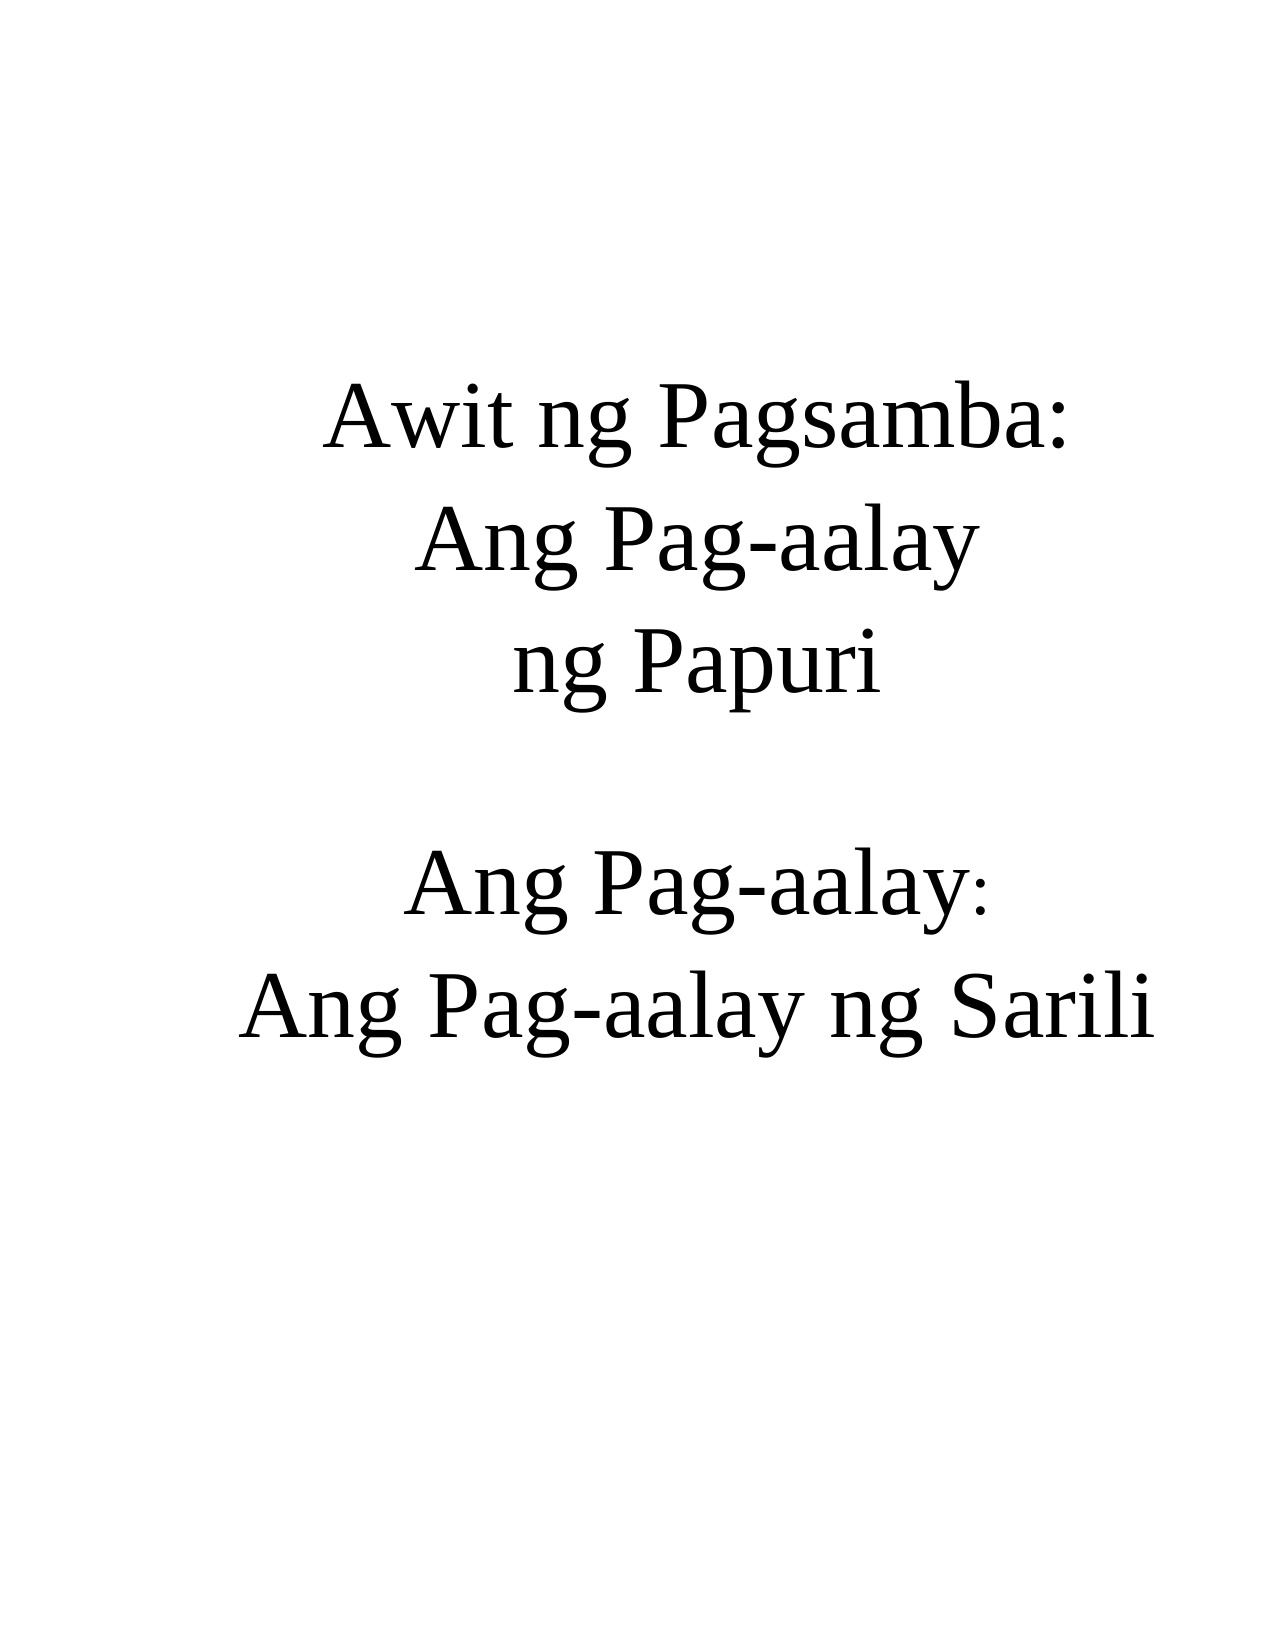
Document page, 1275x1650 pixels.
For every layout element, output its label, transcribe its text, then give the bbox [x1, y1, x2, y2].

text Ang Pag-aalay: [225, 825, 1170, 935]
text Ang Pag-aalay ng Sarili [225, 947, 1170, 1058]
text Awit ng Pagsamba: [225, 358, 1170, 468]
text ng Papuri [225, 603, 1170, 713]
text Ang Pag-aalay [225, 481, 1170, 591]
